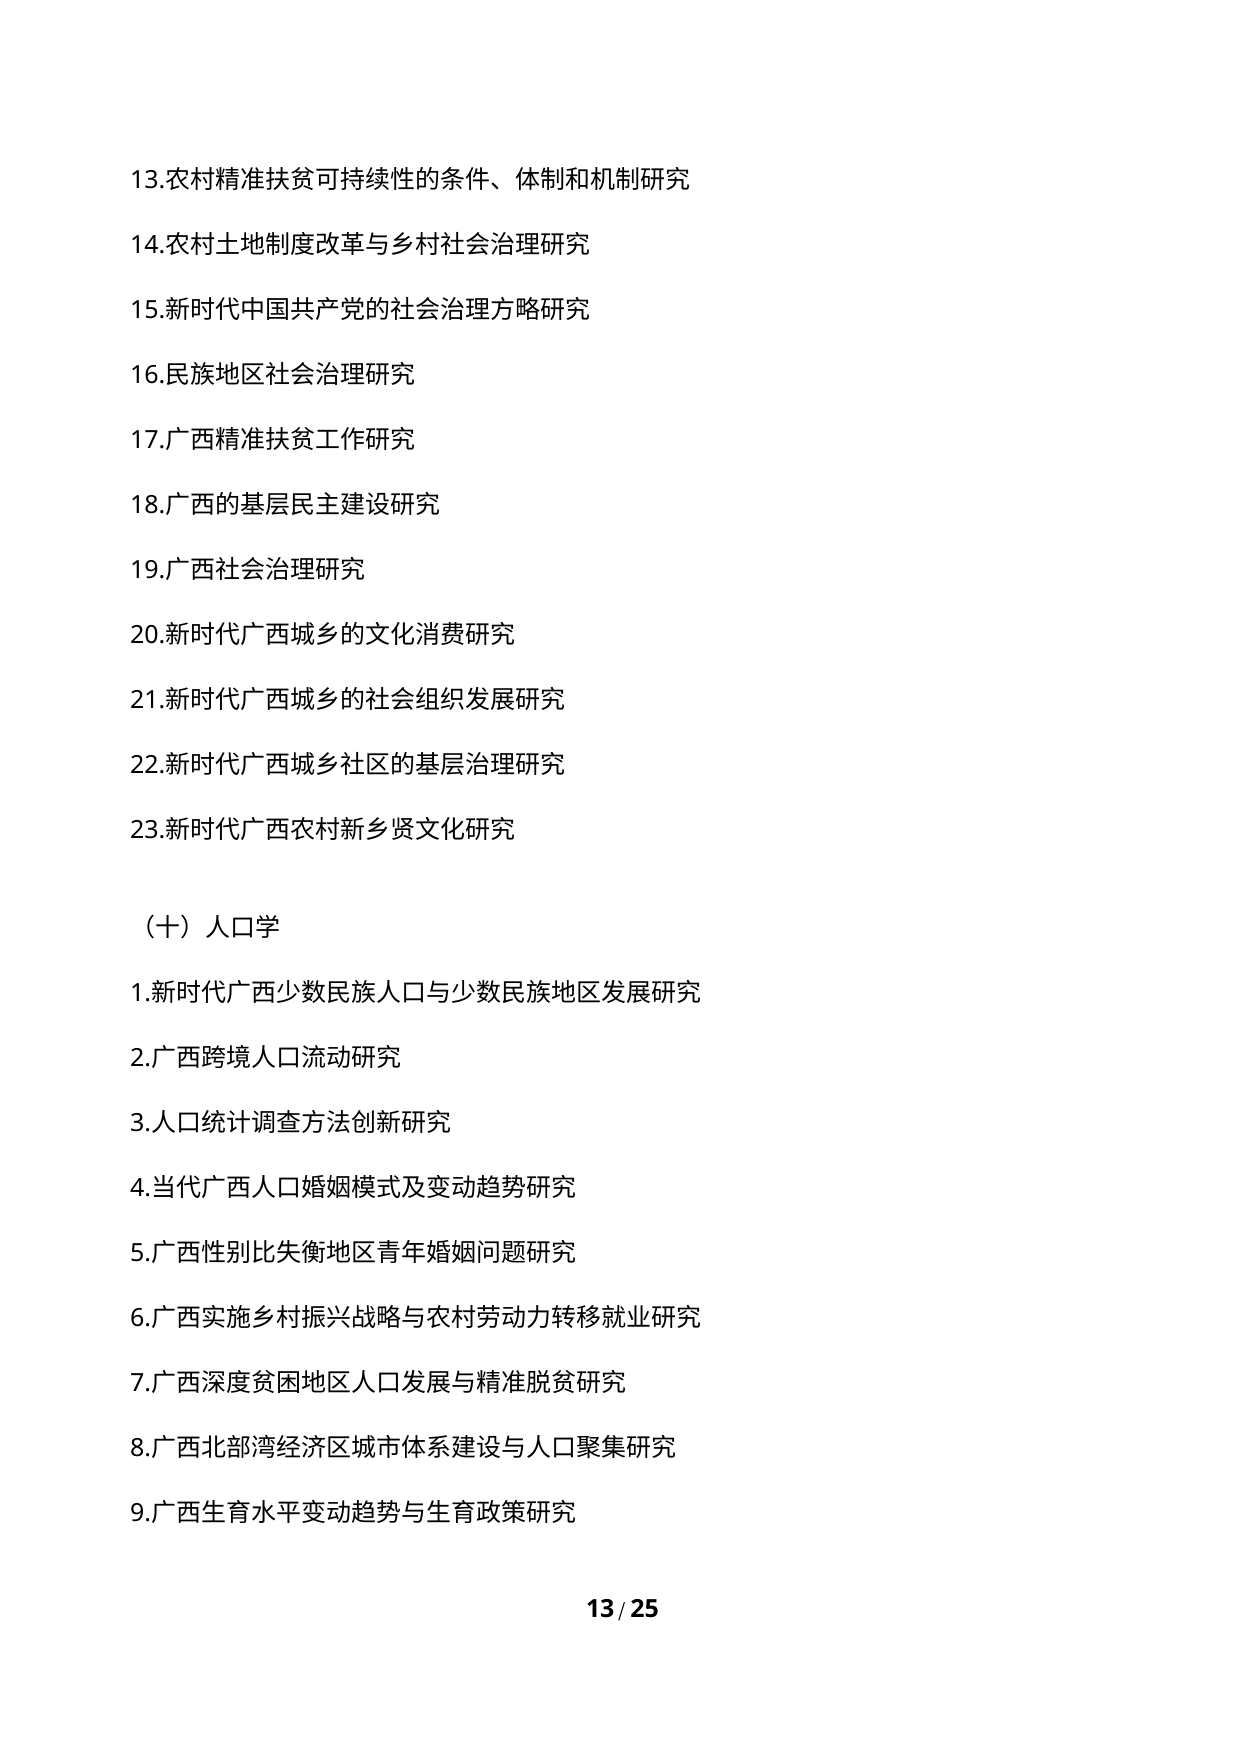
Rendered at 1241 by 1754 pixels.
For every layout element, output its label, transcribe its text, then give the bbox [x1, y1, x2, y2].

text 16.民族地区社会治理研究 [130, 340, 1110, 405]
text 2.广西跨境人口流动研究 [130, 1023, 1110, 1088]
text 15.新时代中国共产党的社会治理方略研究 [130, 275, 1110, 340]
text 14.农村土地制度改革与乡村社会治理研究 [130, 210, 1110, 275]
text 9.广西生育水平变动趋势与生育政策研究 [130, 1478, 1110, 1543]
text 1.新时代广西少数民族人口与少数民族地区发展研究 [130, 958, 1110, 1023]
text 20.新时代广西城乡的文化消费研究 [130, 600, 1110, 665]
text 18.广西的基层民主建设研究 [130, 470, 1110, 535]
text 23.新时代广西农村新乡贤文化研究 [130, 795, 1110, 860]
text 17.广西精准扶贫工作研究 [130, 405, 1110, 470]
text 5.广西性别比失衡地区青年婚姻问题研究 [130, 1218, 1110, 1283]
text 19.广西社会治理研究 [130, 535, 1110, 600]
text 3.人口统计调查方法创新研究 [130, 1088, 1110, 1153]
text 7.广西深度贫困地区人口发展与精准脱贫研究 [130, 1348, 1110, 1413]
text 4.当代广西人口婚姻模式及变动趋势研究 [130, 1153, 1110, 1218]
text 13.农村精准扶贫可持续性的条件、体制和机制研究 [130, 145, 1110, 210]
text 22.新时代广西城乡社区的基层治理研究 [130, 730, 1110, 795]
text 8.广西北部湾经济区城市体系建设与人口聚集研究 [130, 1413, 1110, 1478]
text 6.广西实施乡村振兴战略与农村劳动力转移就业研究 [130, 1283, 1110, 1348]
text 21.新时代广西城乡的社会组织发展研究 [130, 665, 1110, 730]
text （十）人口学 [130, 893, 1110, 958]
